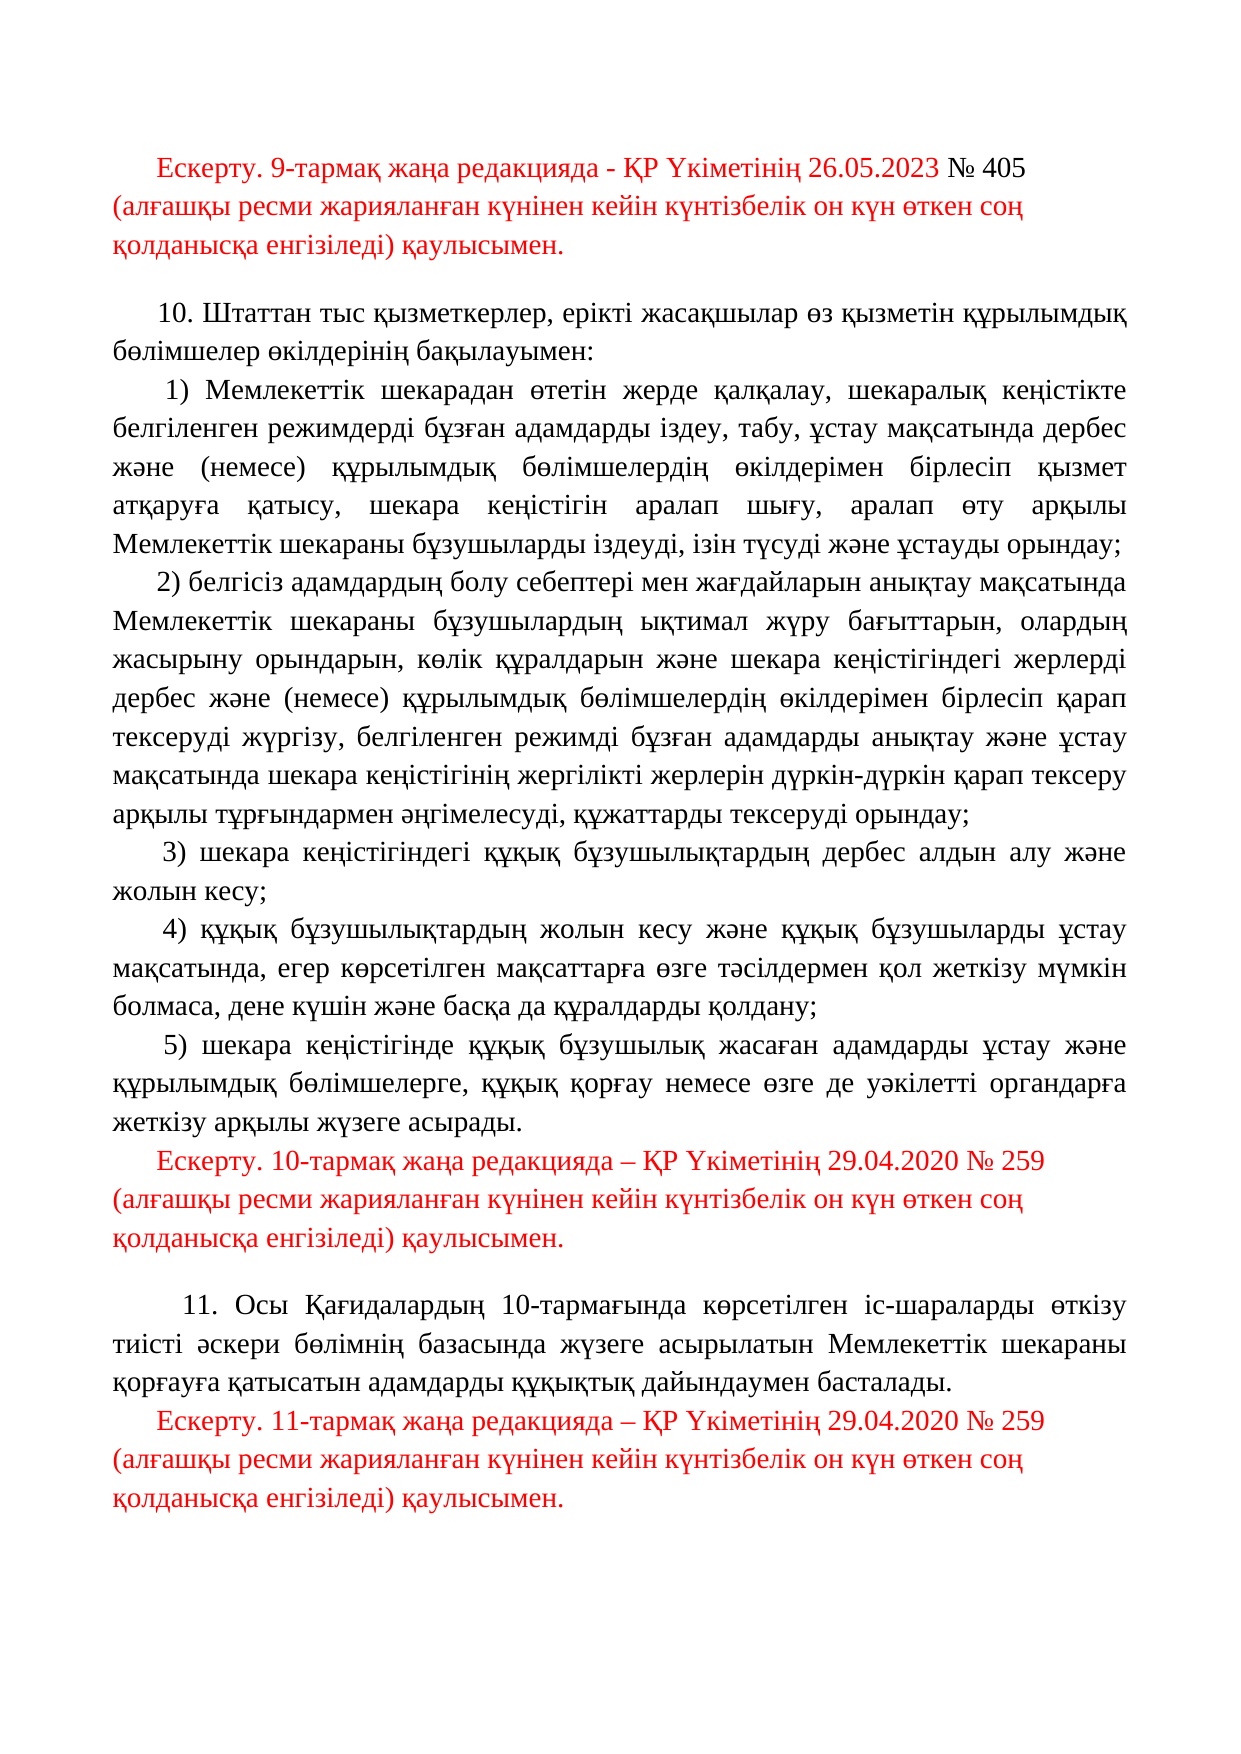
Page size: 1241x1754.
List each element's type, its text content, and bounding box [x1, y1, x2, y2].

text 1) Мемлекеттік шекарадан өтетін жерде қалқалау, шекаралық кеңістікте белгіленген режимдерді бұзған адамдарды іздеу, табу, ұстау мақсатында дербес және (немесе) құрылымдық бөлімшелердің өкілдерімен бірлесіп қызмет атқаруға қатысу, шекара кеңістігін аралап шығу, аралап өту арқылы Мемлекеттік шекараны бұзушыларды іздеуді, ізін түсуді және ұстауды орындау; [112, 372, 1128, 559]
text 2) белгісіз адамдардың болу себептері мен жағдайларын анықтау мақсатында Мемлекеттік шекараны бұзушылардың ықтимал жүру бағыттарын, олардың жасырыну орындарын, көлік құралдарын және шекара кеңістігіндегі жерлерді дербес және (немесе) құрылымдық бөлімшелердің өкілдерімен бірлесіп қарап тексеруді жүргізу, белгіленген режимді бұзған адамдарды анықтау және ұстау мақсатында шекара кеңістігінің жергілікті жерлерін дүркін-дүркін қарап тексеру арқылы тұрғындармен әңгімелесуді, құжаттарды тексеруді орындау; [112, 564, 1128, 829]
text 11. Осы Қағидалардың 10-тармағында көрсетілген іс-шараларды өткізу тиісті әскери бөлімнің базасында жүзеге асырылатын Мемлекеттік шекараны қорғауға қатысатын адамдарды құқықтық дайындаумен басталады. [112, 1287, 1128, 1398]
text 5) шекара кеңістігінде құқық бұзушылық жасаған адамдарды ұстау және құрылымдық бөлімшелерге, құқық қорғау немесе өзге де уәкілетті органдарға жеткізу арқылы жүзеге асырады. [112, 1027, 1128, 1138]
text Ескерту. 10-тармақ жаңа редакцияда – ҚР Үкіметінің 29.04.2020 № 259 (алғашқы ресми жарияланған күнінен кейін күнтізбелік он күн өткен соң қолданысқа енгізіледі) қаулысымен. [112, 1143, 1128, 1283]
text 4) құқық бұзушылықтардың жолын кесу және құқық бұзушыларды ұстау мақсатында, егер көрсетілген мақсаттарға өзге тәсілдермен қол жеткізу мүмкін болмаса, дене күшін және басқа да құралдарды қолдану; [112, 911, 1128, 1022]
text Ескерту. 9-тармақ жаңа редакцияда - ҚР Үкіметінің 26.05.2023 № 405 (алғашқы ресми жарияланған күнінен кейін күнтізбелік он күн өткен соң қолданысқа енгізіледі) қаулысымен. [112, 150, 1128, 291]
text 10. Штаттан тыс қызметкерлер, ерікті жасақшылар өз қызметін құрылымдық бөлімшелер өкілдерінің бақылауымен: [112, 295, 1128, 367]
text 3) шекара кеңістігіндегі құқық бұзушылықтардың дербес алдын алу және жолын кесу; [112, 834, 1128, 906]
text Ескерту. 11-тармақ жаңа редакцияда – ҚР Үкіметінің 29.04.2020 № 259 (алғашқы ресми жарияланған күнінен кейін күнтізбелік он күн өткен соң қолданысқа енгізіледі) қаулысымен. [112, 1403, 1128, 1544]
